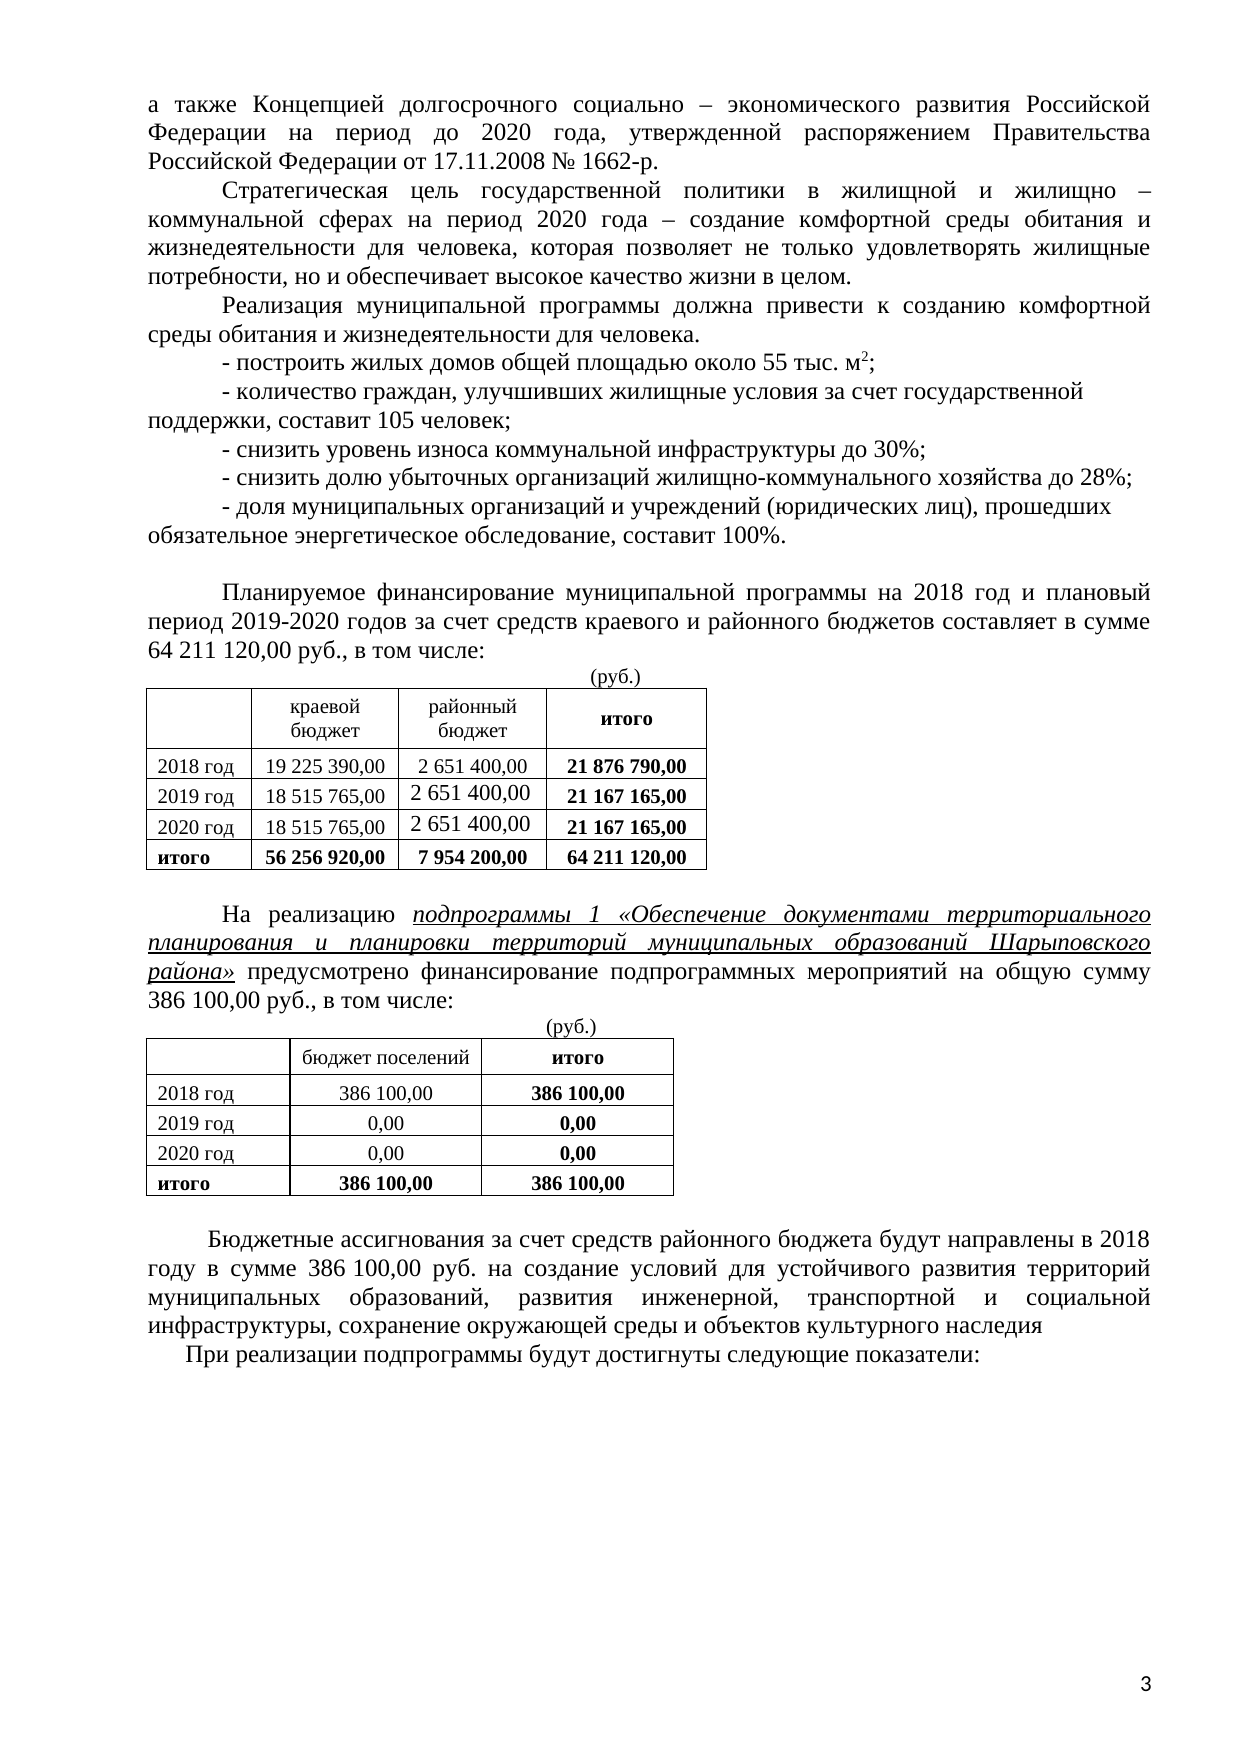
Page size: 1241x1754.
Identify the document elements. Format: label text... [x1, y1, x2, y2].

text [148, 89, 1152, 175]
text Стратегическая цель государственной политики в жилищной и жилищно – коммунальной сферах на период 2020 года – создание комфортной среды обитания и жизнедеятельности для человека, которая позволяет не только удовлетворять жилищные потребности, но и обеспечивает высокое качество жизни в целом. [148, 175, 1152, 290]
text - доля муниципальных организаций и учреждений (юридических лиц), прошедших обязательное энергетическое обследование, составит 100%. [148, 491, 1152, 549]
table_cell 64 211 120,00 [547, 840, 706, 869]
table_cell 2 651 400,00 [399, 779, 546, 808]
table_cell 386 100,00 [291, 1075, 481, 1104]
table_cell 18 515 765,00 [252, 779, 398, 808]
table_header районный бюджет [399, 689, 546, 748]
text - количество граждан, улучшивших жилищные условия за счет государственной поддержки, составит 105 человек; [148, 376, 1152, 434]
table_cell 2020 год [147, 810, 251, 839]
table_header краевой бюджет [252, 689, 398, 748]
table_cell 2019 год [147, 779, 251, 808]
table_cell 21 167 165,00 [547, 810, 706, 839]
table_cell 2020 год [147, 1136, 289, 1165]
text На реализацию подпрограммы 1 «Обеспечение документами территориального планирования и планировки территорий муниципальных образований Шарыповского района» предусмотрено финансирование подпрограммных мероприятий на общую сумму 386 100,00 руб., в том числе: [148, 899, 1152, 1014]
table_cell 2018 год [147, 1075, 289, 1104]
table_cell 386 100,00 [482, 1075, 673, 1104]
text Бюджетные ассигнования за счет средств районного бюджета будут направлены в 2018 году в сумме 386 100,00 руб. на создание условий для устойчивого развития территорий муниципальных образований, развития инженерной, транспортной и социальной инфраструктуры, сохранение окружающей среды и объектов культурного наследия [148, 1224, 1152, 1339]
table_cell 21 167 165,00 [547, 779, 706, 808]
table_cell 0,00 [291, 1136, 481, 1165]
table_cell 21 876 790,00 [547, 749, 706, 778]
text При реализации подпрограммы будут достигнуты следующие показатели: [148, 1339, 1152, 1368]
table_cell 18 515 765,00 [252, 810, 398, 839]
text (руб.) [148, 664, 1152, 688]
text - снизить долю убыточных организаций жилищно-коммунального хозяйства до 28%; [148, 462, 1152, 491]
table_cell 0,00 [291, 1106, 481, 1135]
table_cell 386 100,00 [291, 1166, 481, 1195]
table_header итого [482, 1039, 673, 1074]
table_cell 56 256 920,00 [252, 840, 398, 869]
text (руб.) [148, 1014, 1152, 1038]
table_cell 2 651 400,00 [399, 810, 546, 839]
text Планируемое финансирование муниципальной программы на 2018 год и плановый период 2019-2020 годов за счет средств краевого и районного бюджетов составляет в сумме 64 211 120,00 руб., в том числе: [148, 577, 1152, 664]
table_header бюджет поселений [291, 1039, 481, 1074]
table_cell итого [147, 1166, 289, 1195]
text - снизить уровень износа коммунальной инфраструктуры до 30%; [148, 434, 1152, 462]
table_header [147, 689, 251, 748]
table_header [147, 1039, 289, 1074]
table_cell итого [147, 840, 251, 869]
table_cell 2018 год [147, 749, 251, 778]
table_cell 386 100,00 [482, 1166, 673, 1195]
table_cell 2019 год [147, 1106, 289, 1135]
table_cell 19 225 390,00 [252, 749, 398, 778]
table_cell 2 651 400,00 [399, 749, 546, 778]
table_cell 7 954 200,00 [399, 840, 546, 869]
text Реализация муниципальной программы должна привести к созданию комфортной среды обитания и жизнедеятельности для человека. [148, 290, 1152, 347]
table_cell 0,00 [482, 1106, 673, 1135]
table_cell 0,00 [482, 1136, 673, 1165]
text - построить жилых домов общей площадью около 55 тыс. м2; [148, 347, 1152, 376]
table_header итого [547, 689, 706, 748]
